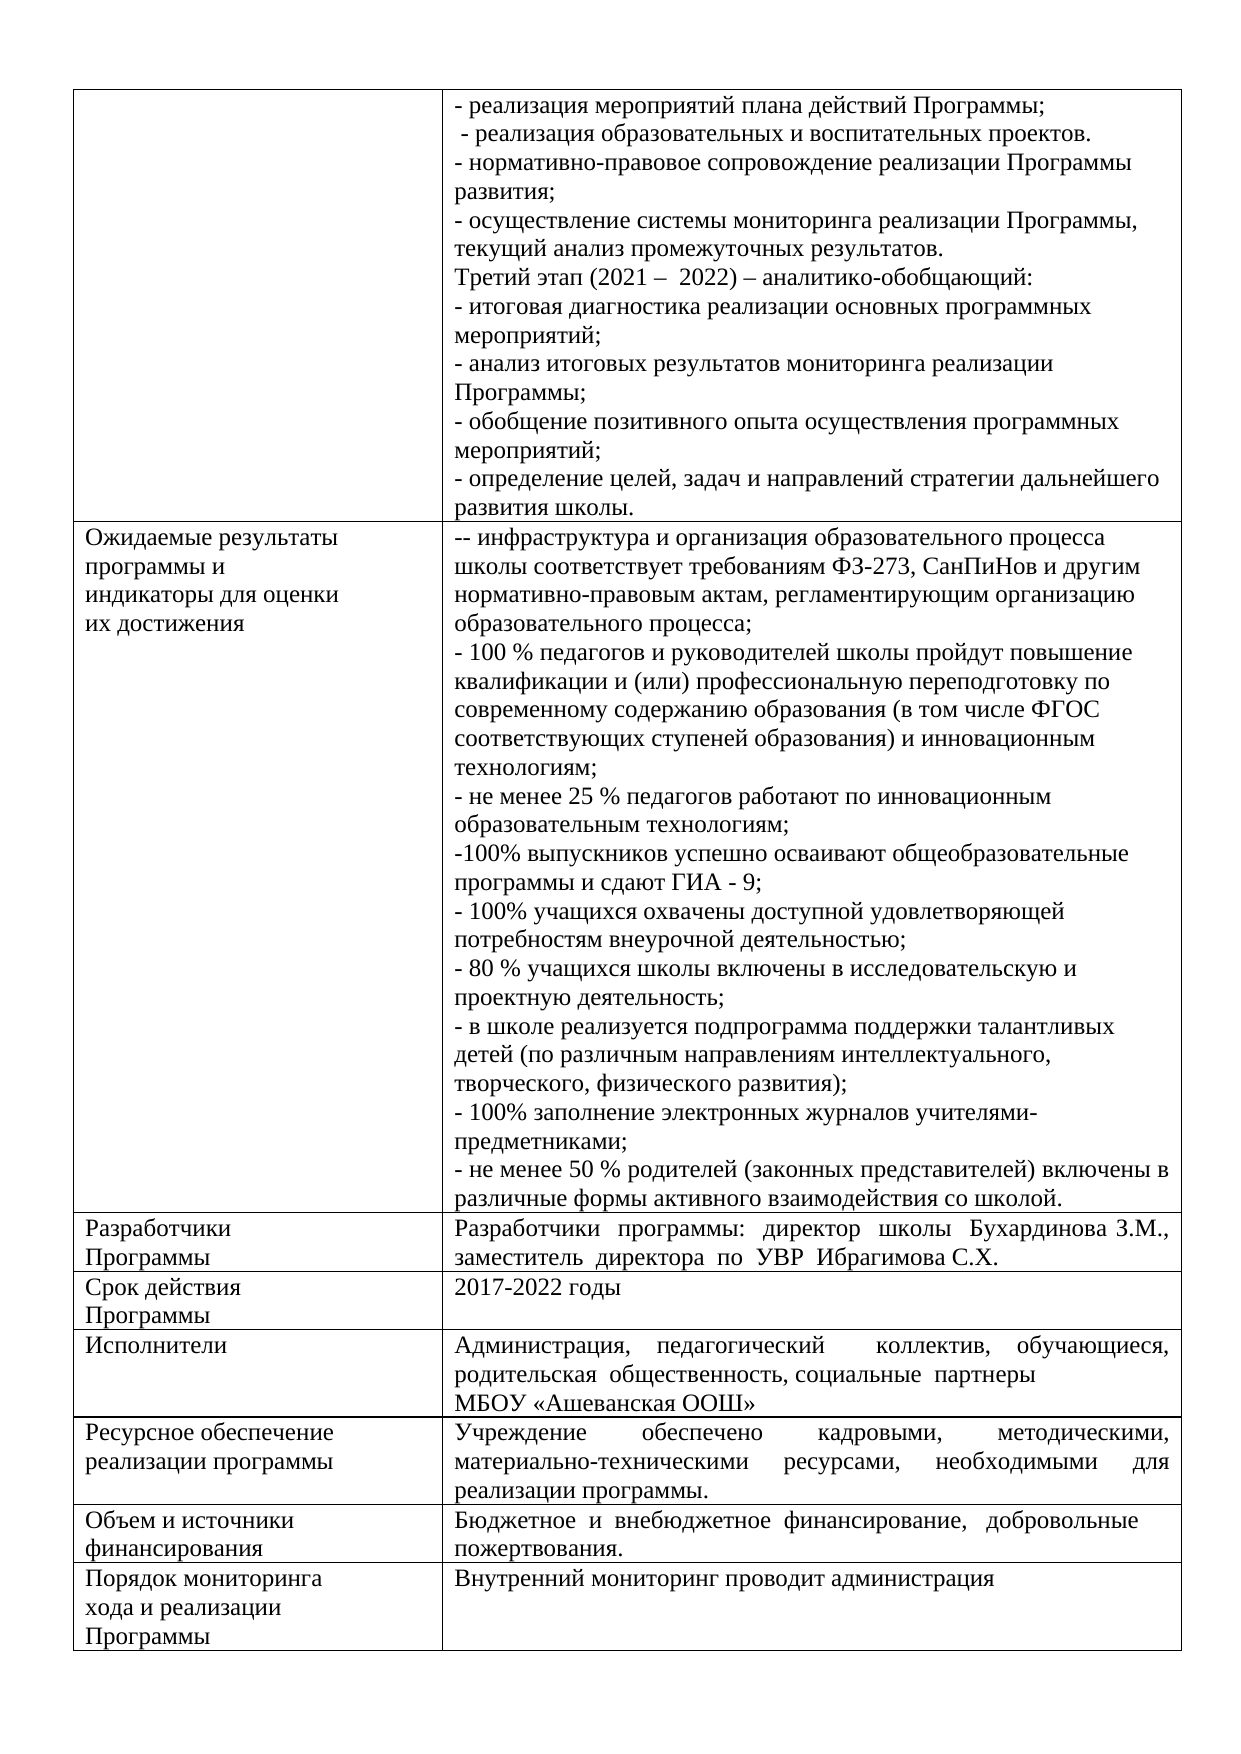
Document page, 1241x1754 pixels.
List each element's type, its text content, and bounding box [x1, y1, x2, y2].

table_cell Разработчики Программы [74, 1213, 442, 1271]
table_cell 2017-2022 годы [443, 1272, 1181, 1329]
table_cell Срок действия Программы [74, 1272, 442, 1329]
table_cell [74, 90, 442, 521]
table_cell Учреждение обеспечено кадровыми, методическими, материально-техническими ресурсами, необходимыми для реализации программы. [443, 1418, 1181, 1504]
table_cell Ресурсное обеспечение реализации программы [74, 1418, 442, 1504]
table_cell Порядок мониторинга хода и реализации Программы [74, 1563, 442, 1649]
table_cell Разработчики программы: директор школы Бухардинова З.М., заместитель директора по УВР Ибрагимова С.Х. [443, 1213, 1181, 1271]
table_cell Исполнители [74, 1330, 442, 1416]
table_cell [443, 90, 1181, 521]
table_cell Администрация, педагогический коллектив, обучающиеся, родительская общественность, социальные партнеры МБОУ «Ашеванская ООШ» [443, 1330, 1181, 1416]
table_cell Ожидаемые результаты программы и индикаторы для оценки их достижения [74, 522, 442, 1212]
table_cell Бюджетное и внебюджетное финансирование, добровольные пожертвования. [443, 1505, 1181, 1562]
table_cell Объем и источники финансирования [74, 1505, 442, 1562]
table_cell Внутренний мониторинг проводит администрация [443, 1563, 1181, 1649]
table_cell -- инфраструктура и организация образовательного процесса школы соответствует требованиям ФЗ-273, СанПиНов и другим нормативно-правовым актам, регламентирующим организацию образовательного процесса; - 100 % педагогов и руководителей школы пройдут повышение квалификации и (или) профессиональную переподготовку по современному содержанию образования (в том числе ФГОС соответствующих ступеней образования) и инновационным технологиям; - не менее 25 % педагогов работают по инновационным образовательным технологиям; -100% выпускников успешно осваивают общеобразовательные программы и сдают ГИА - 9; - 100% учащихся охвачены доступной удовлетворяющей потребностям внеурочной деятельностью; - 80 % учащихся школы включены в исследовательскую и проектную деятельность; - в школе реализуется подпрограмма поддержки талантливых детей (по различным направлениям интеллектуального, творческого, физического развития); - 100% заполнение электронных журналов учителями-предметниками; - не менее 50 % родителей (законных представителей) включены в различные формы активного взаимодействия со школой. [443, 522, 1181, 1212]
